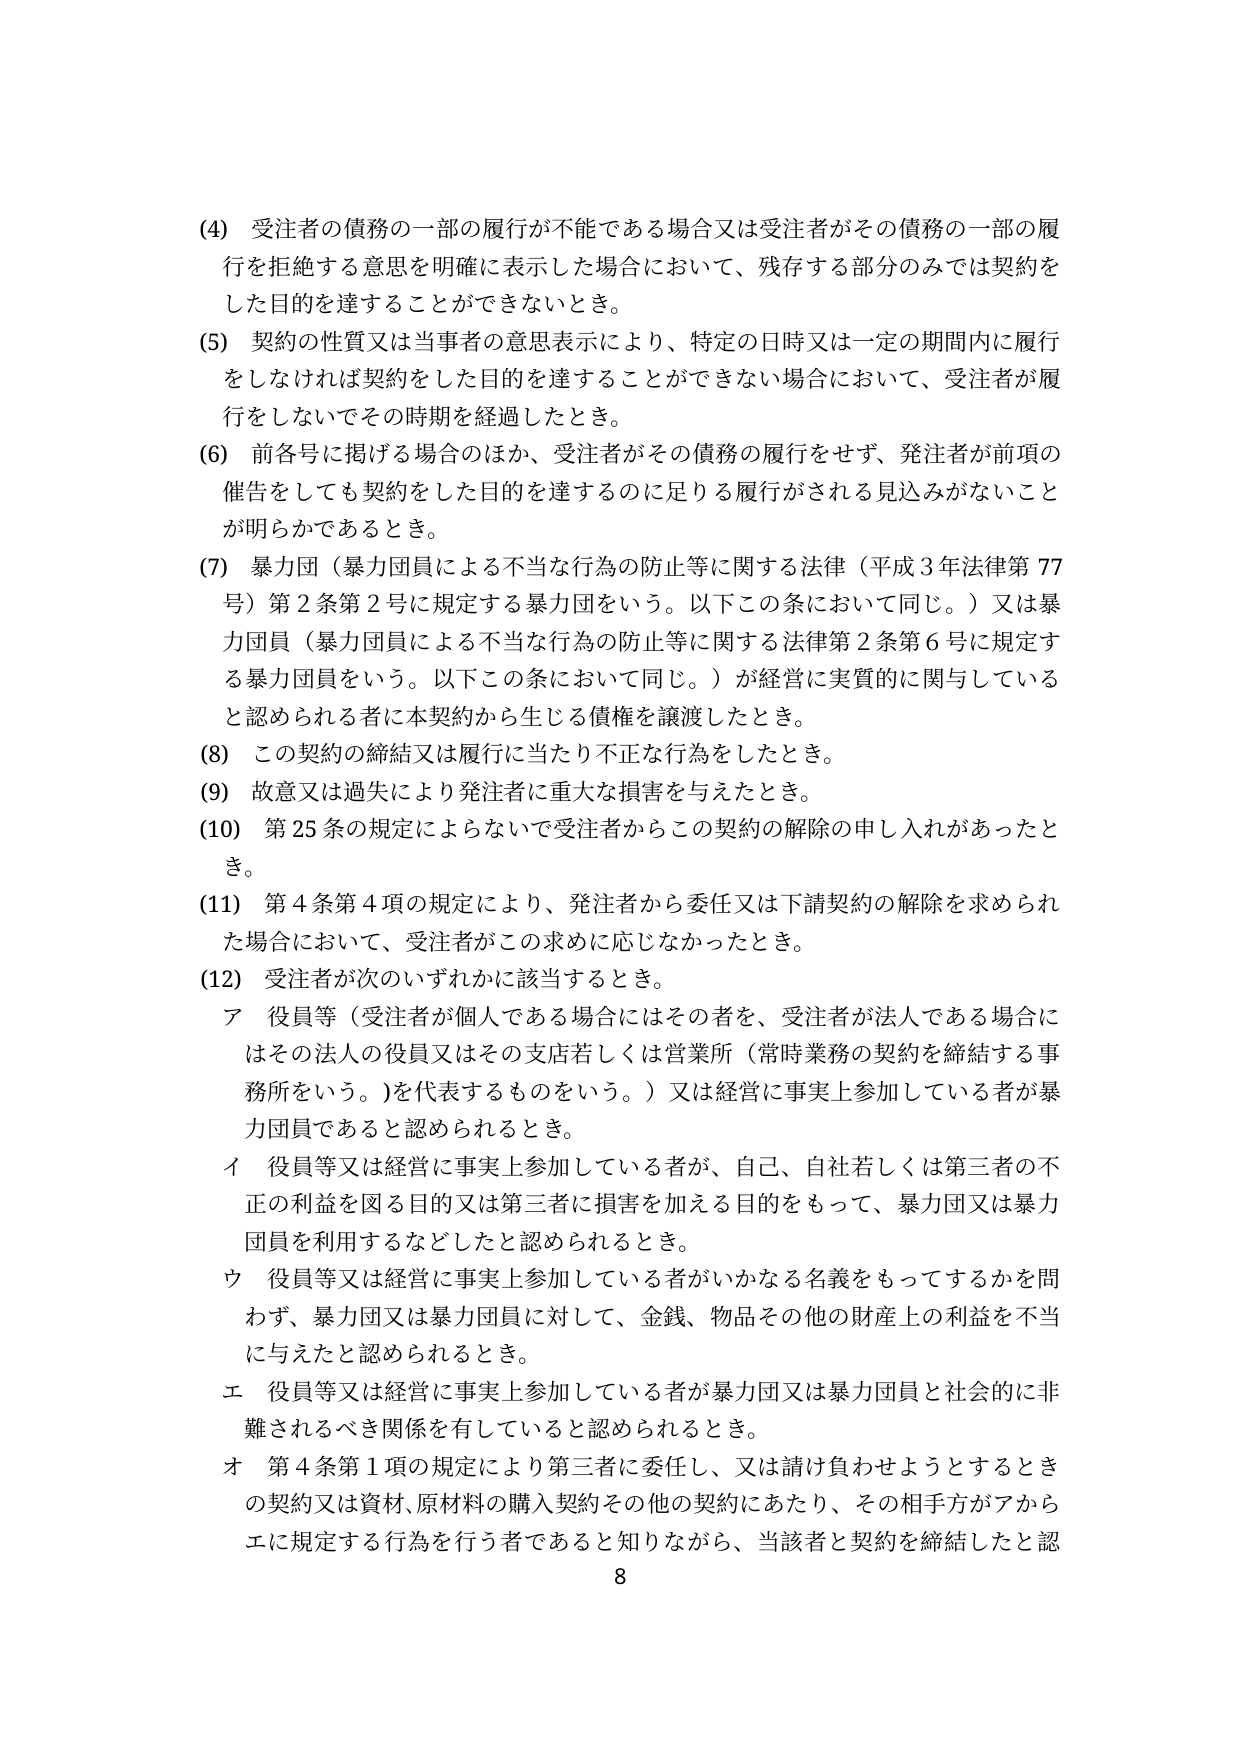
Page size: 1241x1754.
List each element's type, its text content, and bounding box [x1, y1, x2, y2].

text (4) 受注者の債務の一部の履行が不能である場合又は受注者がその債務の一部の履行を拒絶する意思を明確に表示した場合において、残存する部分のみでは契約をした目的を達することができないとき。 [199, 209, 1063, 321]
text (8) この契約の締結又は履行に当たり不正な行為をしたとき。 [177, 734, 1063, 771]
text (9) 故意又は過失により発注者に重大な損害を与えたとき。 [177, 771, 1063, 809]
text (7) 暴力団（暴力団員による不当な行為の防止等に関する法律（平成３年法律第77号）第２条第２号に規定する暴力団をいう。以下この条において同じ。）又は暴力団員（暴力団員による不当な行為の防止等に関する法律第２条第６号に規定する暴力団員をいう。以下この条において同じ。）が経営に実質的に関与していると認められる者に本契約から生じる債権を譲渡したとき。 [199, 546, 1063, 734]
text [221, 1446, 1063, 1559]
text (11) 第４条第４項の規定により、発注者から委任又は下請契約の解除を求められた場合において、受注者がこの求めに応じなかったとき。 [199, 884, 1063, 959]
text エ 役員等又は経営に事実上参加している者が暴力団又は暴力団員と社会的に非難されるべき関係を有していると認められるとき。 [221, 1371, 1063, 1446]
text (10) 第25条の規定によらないで受注者からこの契約の解除の申し入れがあったとき。 [199, 809, 1063, 884]
text (5) 契約の性質又は当事者の意思表示により、特定の日時又は一定の期間内に履行をしなければ契約をした目的を達することができない場合において、受注者が履行をしないでその時期を経過したとき。 [199, 321, 1063, 434]
text イ 役員等又は経営に事実上参加している者が、自己、自社若しくは第三者の不正の利益を図る目的又は第三者に損害を加える目的をもって、暴力団又は暴力団員を利用するなどしたと認められるとき。 [221, 1146, 1063, 1259]
text (6) 前各号に掲げる場合のほか、受注者がその債務の履行をせず、発注者が前項の催告をしても契約をした目的を達するのに足りる履行がされる見込みがないことが明らかであるとき。 [199, 434, 1063, 546]
text ウ 役員等又は経営に事実上参加している者がいかなる名義をもってするかを問わず、暴力団又は暴力団員に対して、金銭、物品その他の財産上の利益を不当に与えたと認められるとき。 [221, 1259, 1063, 1371]
text (12) 受注者が次のいずれかに該当するとき。 [177, 959, 1063, 996]
text ア 役員等（受注者が個人である場合にはその者を、受注者が法人である場合にはその法人の役員又はその支店若しくは営業所（常時業務の契約を締結する事務所をいう。)を代表するものをいう。）又は経営に事実上参加している者が暴力団員であると認められるとき。 [221, 996, 1063, 1146]
